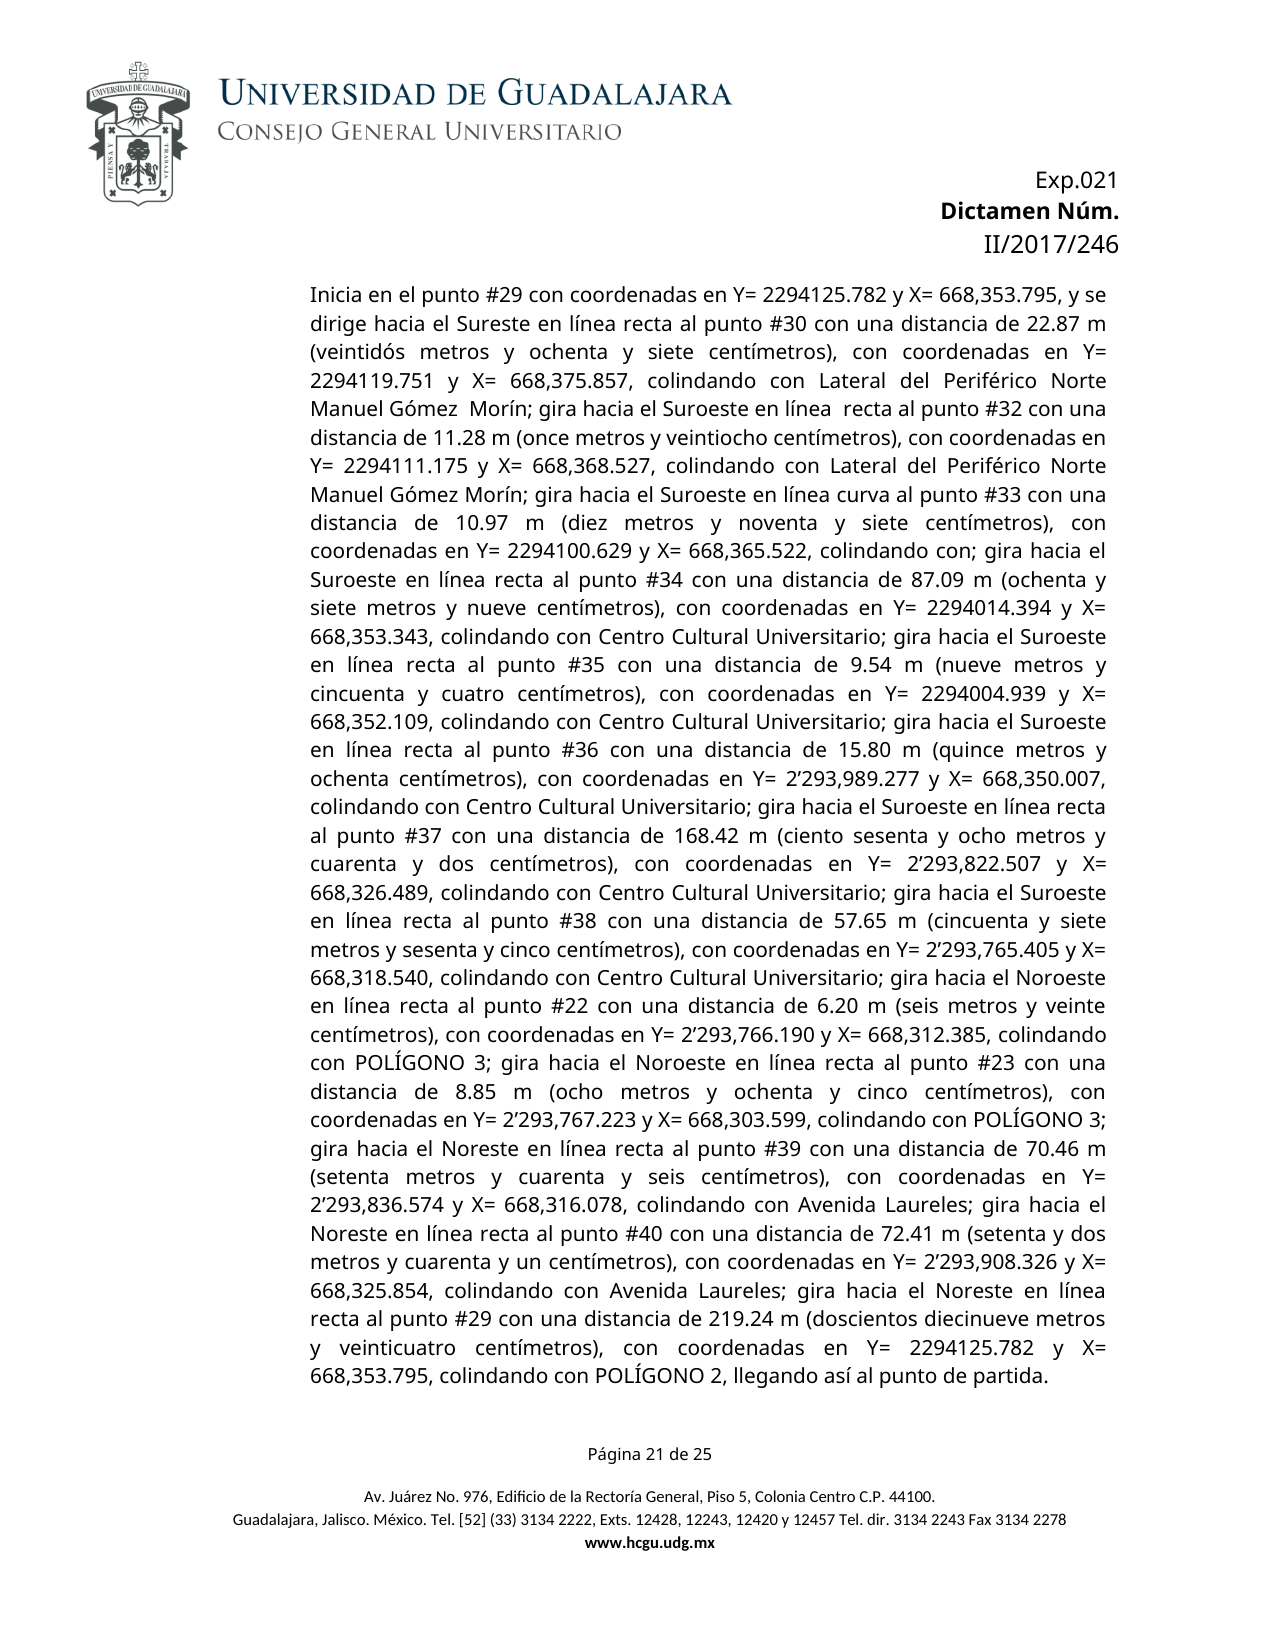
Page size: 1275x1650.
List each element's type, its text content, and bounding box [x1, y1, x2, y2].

picture [0, 1, 1271, 267]
list Inicia en el punto #29 con coordenadas en Y= 2294125.782 y X= 668,353.795, y se dirige hacia el Sureste en línea recta al punto #30 con una distancia de 22.87 m (veintidós metros y ochenta y siete centímetros), con coordenadas en Y= 2294119.751 y X= 668,375.857, colindando con Lateral del Periférico Norte Manuel Gómez Morín; gira hacia el Suroeste en línea recta al punto #32 con una distancia de 11.28 m (once metros y veintiocho centímetros), con coordenadas en Y= 2294111.175 y X= 668,368.527, colindando con Lateral del Periférico Norte Manuel Gómez Morín; gira hacia el Suroeste en línea curva al punto #33 con una distancia de 10.97 m (diez metros y noventa y siete centímetros), con coordenadas en Y= 2294100.629 y X= 668,365.522, colindando con; gira hacia el Suroeste en línea recta al punto #34 con una distancia de 87.09 m (ochenta y siete metros y nueve centímetros), con coordenadas en Y= 2294014.394 y X= 668,353.343, colindando con Centro Cultural Universitario; gira hacia el Suroeste en línea recta al punto #35 con una distancia de 9.54 m (nueve metros y cincuenta y cuatro centímetros), con coordenadas en Y= 2294004.939 y X= 668,352.109, colindando con Centro Cultural Universitario; gira hacia el Suroeste en línea recta al punto #36 con una distancia de 15.80 m (quince metros y ochenta centímetros), con coordenadas en Y= 2’293,989.277 y X= 668,350.007, colindando con Centro Cultural Universitario; gira hacia el Suroeste en línea recta al punto #37 con una distancia de 168.42 m (ciento sesenta y ocho metros y cuarenta y dos centímetros), con coordenadas en Y= 2’293,822.507 y X= 668,326.489, colindando con Centro Cultural Universitario; gira hacia el Suroeste en línea recta al punto #38 con una distancia de 57.65 m (cincuenta y siete metros y sesenta y cinco centímetros), con coordenadas en Y= 2’293,765.405 y X= 668,318.540, colindando con Centro Cultural Universitario; gira hacia el Noroeste en línea recta al punto #22 con una distancia de 6.20 m (seis metros y veinte centímetros), con coordenadas en Y= 2’293,766.190 y X= 668,312.385, colindando con POLÍGONO 3; gira hacia el Noroeste en línea recta al punto #23 con una distancia de 8.85 m (ocho metros y ochenta y cinco centímetros), con coordenadas en Y= 2’293,767.223 y X= 668,303.599, colindando con POLÍGONO 3; gira hacia el Noreste en línea recta al punto #39 con una distancia de 70.46 m (setenta metros y cuarenta y seis centímetros), con coordenadas en Y= 2’293,836.574 y X= 668,316.078, colindando con Avenida Laureles; gira hacia el Noreste en línea recta al punto #40 con una distancia de 72.41 m (setenta y dos metros y cuarenta y un centímetros), con coordenadas en Y= 2’293,908.326 y X= 668,325.854, colindando con Avenida Laureles; gira hacia el Noreste en línea recta al punto #29 con una distancia de 219.24 m (doscientos diecinueve metros y veinticuatro centímetros), con coordenadas en Y= 2294125.782 y X= 668,353.795, colindando con POLÍGONO 2, llegando así al punto de partida. [310, 281, 1107, 1390]
